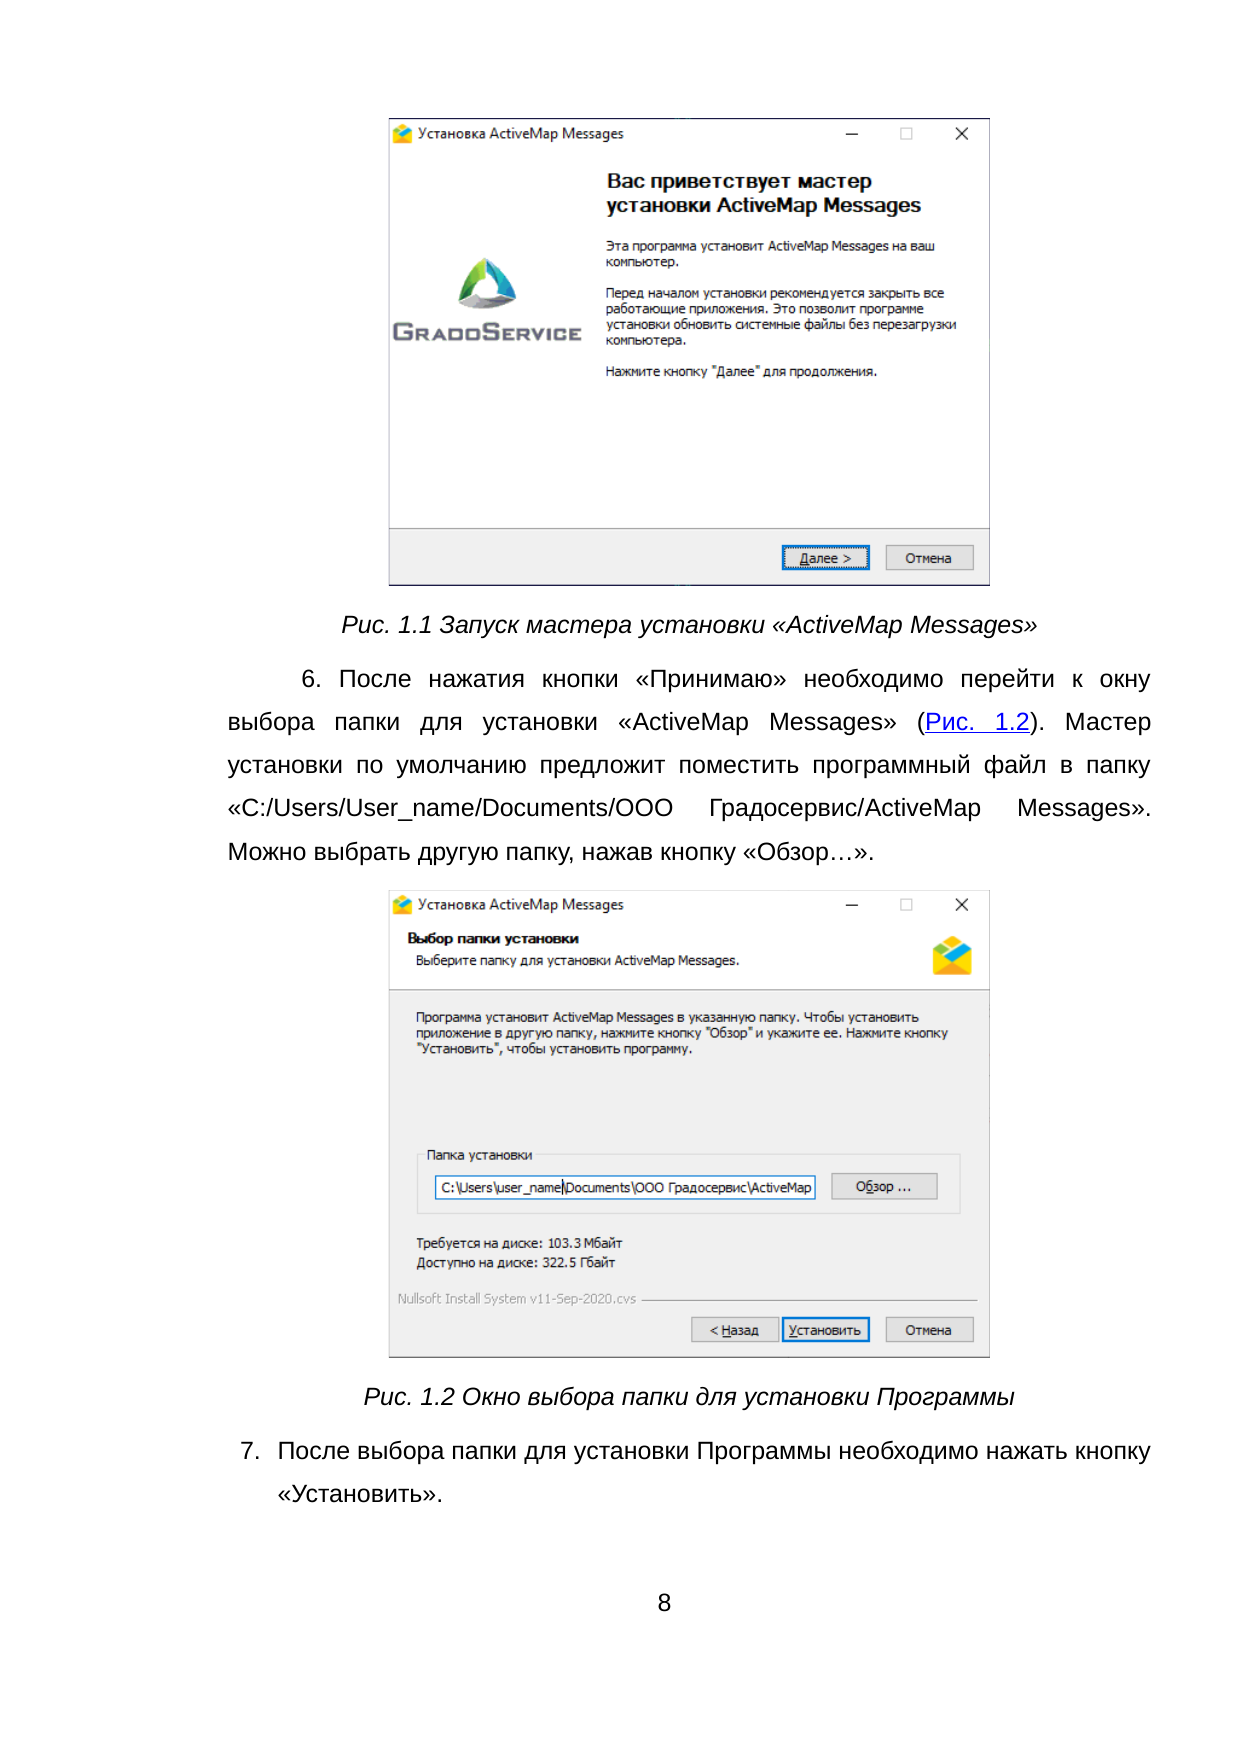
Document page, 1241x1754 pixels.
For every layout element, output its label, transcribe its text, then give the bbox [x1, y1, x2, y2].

text 6. После нажатия кнопки «Принимаю» необходимо перейти к окну выбора папки для установки «ActiveMap Messages» (Рис. 1.2). Мастер установки по умолчанию предложит поместить программный файл в папку «C:/Users/User_name/Documents/ООО Градосервис/ActiveMap Messages». Можно выбрать другую папку, нажав кнопку «Обзор…». [227, 664, 1152, 865]
picture [388, 890, 990, 1358]
text Рис. 1.1 Запуск мастера установки «ActiveMap Messages» [227, 610, 1152, 639]
text Рис. 1.2 Окно выбора папки для установки Программы [227, 1382, 1152, 1411]
picture [388, 118, 990, 586]
list После выбора папки для установки Программы необходимо нажать кнопку «Установить». [240, 1436, 1152, 1508]
